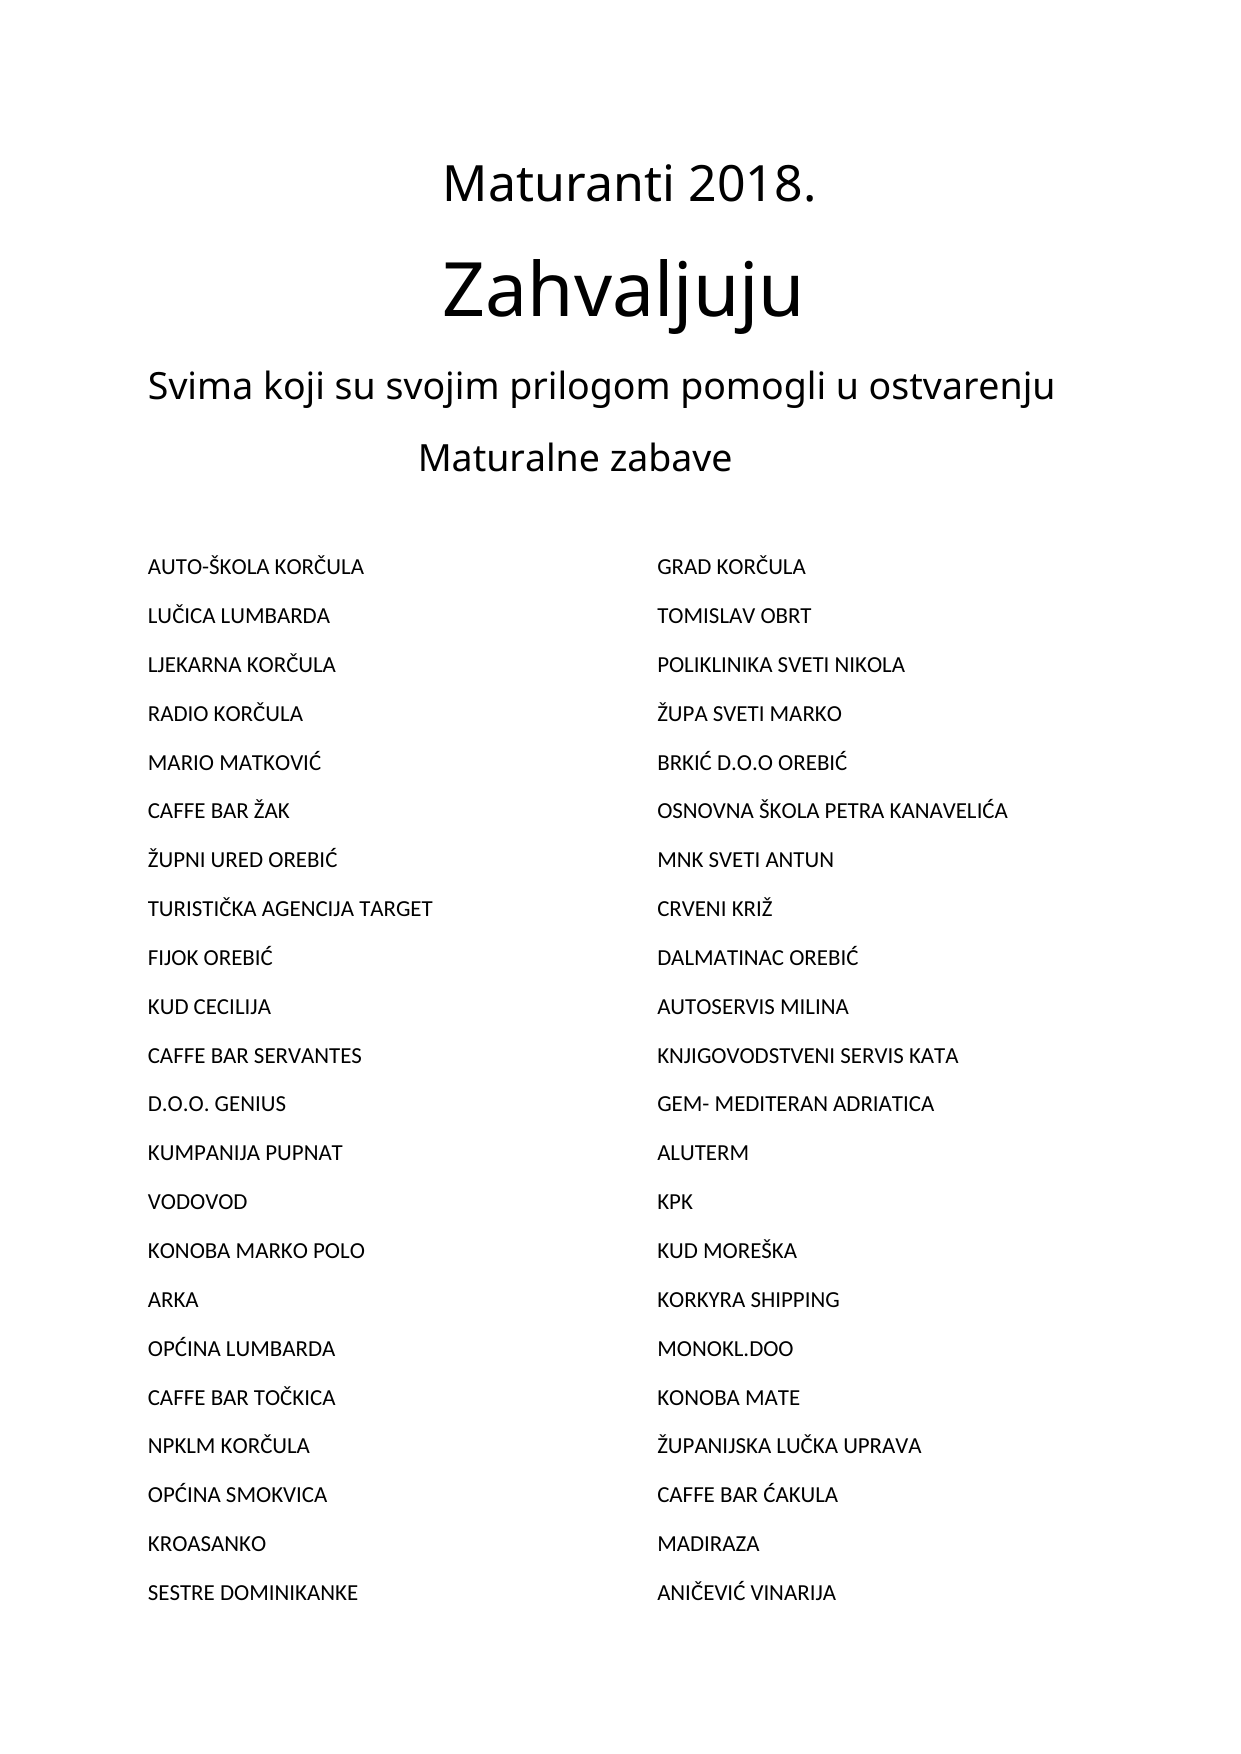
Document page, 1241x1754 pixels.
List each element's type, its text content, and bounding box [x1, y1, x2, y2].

text POLIKLINIKA SVETI NIKOLA [657, 650, 1093, 678]
text MNK SVETI ANTUN [657, 845, 1093, 873]
text TOMISLAV OBRT [657, 601, 1093, 629]
text CRVENI KRIŽ [657, 894, 1093, 922]
text OPĆINA SMOKVICA [148, 1480, 583, 1508]
text ŽUPANIJSKA LUČKA UPRAVA [657, 1432, 1093, 1459]
text CAFFE BAR ĆAKULA [657, 1480, 1093, 1508]
text KUD MOREŠKA [657, 1236, 1093, 1264]
text AUTO-ŠKOLA KORČULA [148, 552, 583, 580]
text LJEKARNA KORČULA [148, 650, 583, 678]
text CAFFE BAR TOČKICA [148, 1383, 583, 1411]
text TURISTIČKA AGENCIJA TARGET [148, 894, 583, 922]
text RADIO KORČULA [148, 699, 583, 727]
text FIJOK OREBIĆ [148, 943, 583, 971]
text KONOBA MATE [657, 1383, 1093, 1411]
text CAFFE BAR SERVANTES [148, 1041, 583, 1069]
text ANIČEVIĆ VINARIJA [657, 1578, 1093, 1606]
text OPĆINA LUMBARDA [148, 1334, 583, 1362]
text KPK [657, 1187, 1093, 1215]
text DALMATINAC OREBIĆ [657, 943, 1093, 971]
text D.O.O. GENIUS [148, 1089, 583, 1118]
text Maturanti 2018. [369, 148, 1093, 216]
text ŽUPNI URED OREBIĆ [148, 845, 583, 873]
text AUTOSERVIS MILINA [657, 992, 1093, 1020]
text MARIO MATKOVIĆ [148, 748, 583, 776]
text CAFFE BAR ŽAK [148, 796, 583, 824]
text NPKLM KORČULA [148, 1432, 583, 1459]
text MONOKL.DOO [657, 1334, 1093, 1362]
text Maturalne zabave [148, 431, 1093, 482]
text KNJIGOVODSTVENI SERVIS KATA [657, 1041, 1093, 1069]
text LUČICA LUMBARDA [148, 601, 583, 629]
text KUD CECILIJA [148, 992, 583, 1020]
text Zahvaljuju [443, 237, 1093, 339]
text Svima koji su svojim prilogom pomogli u ostvarenju [148, 359, 1093, 411]
text GEM- MEDITERAN ADRIATICA [657, 1089, 1093, 1118]
text KUMPANIJA PUPNAT [148, 1138, 583, 1166]
text VODOVOD [148, 1187, 583, 1215]
text KONOBA MARKO POLO [148, 1236, 583, 1264]
text GRAD KORČULA [657, 552, 1093, 580]
text ALUTERM [657, 1138, 1093, 1166]
text ŽUPA SVETI MARKO [657, 699, 1093, 727]
text KROASANKO [148, 1529, 583, 1557]
text BRKIĆ D.O.O OREBIĆ [657, 748, 1093, 776]
text ARKA [148, 1285, 583, 1313]
text MADIRAZA [657, 1529, 1093, 1557]
text KORKYRA SHIPPING [657, 1285, 1093, 1313]
text SESTRE DOMINIKANKE [148, 1578, 583, 1606]
text OSNOVNA ŠKOLA PETRA KANAVELIĆA [657, 796, 1093, 824]
